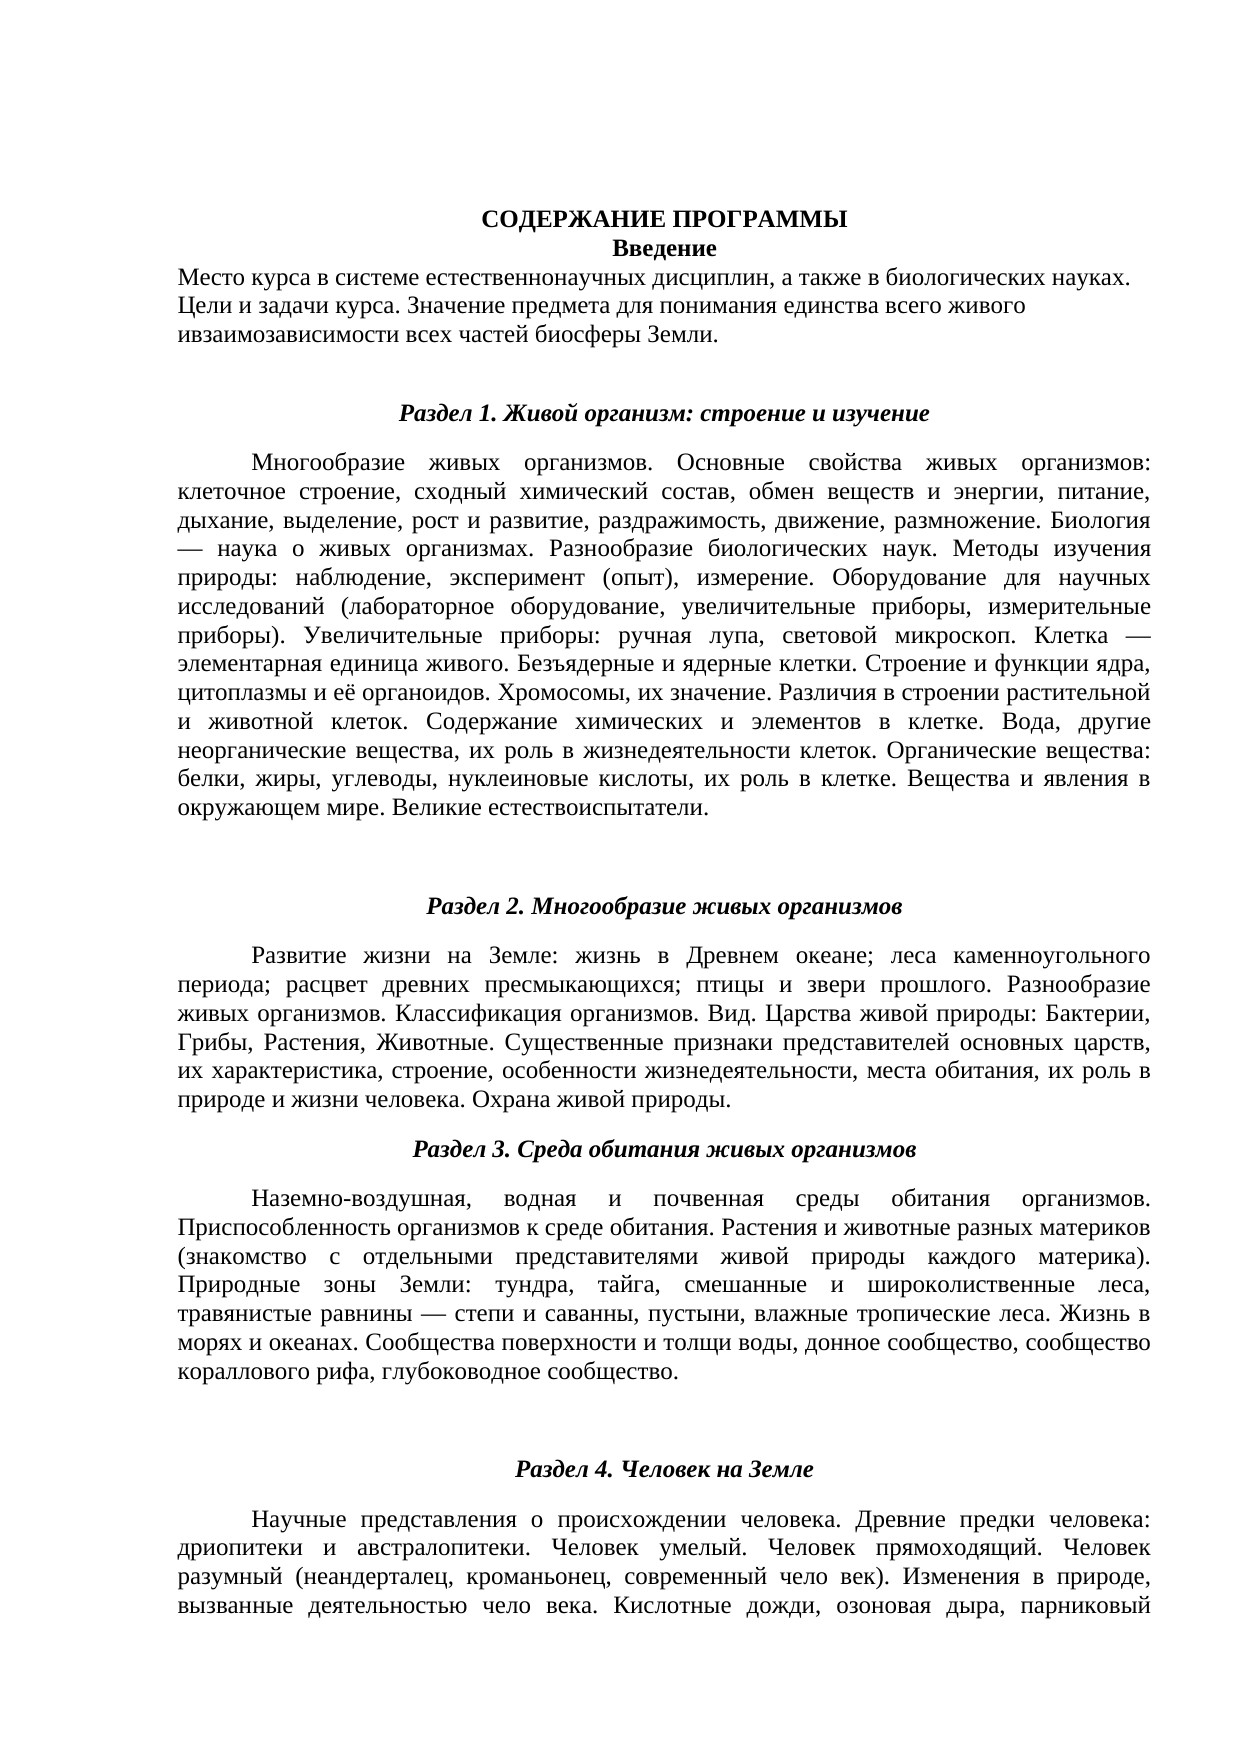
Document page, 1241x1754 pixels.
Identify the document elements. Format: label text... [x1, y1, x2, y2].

text Раздел 4. Человек на Земле [177, 1454, 1152, 1483]
text Раздел 2. Многообразие живых организмов [177, 891, 1152, 919]
text СОДЕРЖАНИЕ ПРОГРАММЫ [177, 204, 1152, 233]
text Наземно-воздушная, водная и почвенная среды обитания организмов. Приспособленность организмов к среде обитания. Растения и животные разных материков (знакомство с отдельными представителями живой природы каждого материка). Природные зоны Земли: тундра, тайга, смешанные и широколиственные леса, травянистые равнины — степи и саванны, пустыни, влажные тропические леса. Жизнь в морях и океанах. Сообщества поверхности и толщи воды, донное сообщество, сообщество кораллового рифа, глубоководное сообщество. [177, 1183, 1152, 1384]
text Многообразие живых организмов. Основные свойства живых организмов: клеточное строение, сходный химический состав, обмен веществ и энергии, питание, дыхание, выделение, рост и развитие, раздражимость, движение, размножение. Биология — наука о живых организмах. Разнообразие биологических наук. Методы изучения природы: наблюдение, эксперимент (опыт), измерение. Оборудование для научных исследований (лабораторное оборудование, увеличительные приборы, измерительные приборы). Увеличительные приборы: ручная лупа, световой микроскоп. Клетка — элементарная единица живого. Безъядерные и ядерные клетки. Строение и функции ядра, цитоплазмы и её органоидов. Хромосомы, их значение. Различия в строении растительной и животной клеток. Содержание химических и элементов в клетке. Вода, другие неорганические вещества, их роль в жизнедеятельности клеток. Органические вещества: белки, жиры, углеводы, нуклеиновые кислоты, их роль в клетке. Вещества и явления в окружающем мире. Великие естествоиспытатели. [177, 447, 1152, 821]
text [177, 1504, 1152, 1619]
text Место курса в системе естественнонаучных дисциплин, а также в биологических науках. Цели и задачи курса. Значение предмета для понимания единства всего живого ивзаимозависимости всех частей биосферы Земли. [177, 262, 1152, 348]
text Развитие жизни на Земле: жизнь в Древнем океане; леса каменноугольного периода; расцвет древних пресмыкающихся; птицы и звери прошлого. Разнообразие живых организмов. Классификация организмов. Вид. Царства живой природы: Бактерии, Грибы, Растения, Животные. Существенные признаки представителей основных царств, их характеристика, строение, особенности жизнедеятельности, места обитания, их роль в природе и жизни человека. Охрана живой природы. [177, 940, 1152, 1113]
text Раздел 3. Среда обитания живых организмов [177, 1134, 1152, 1162]
text Раздел 1. Живой организм: строение и изучение [177, 398, 1152, 426]
text Введение [177, 233, 1152, 262]
